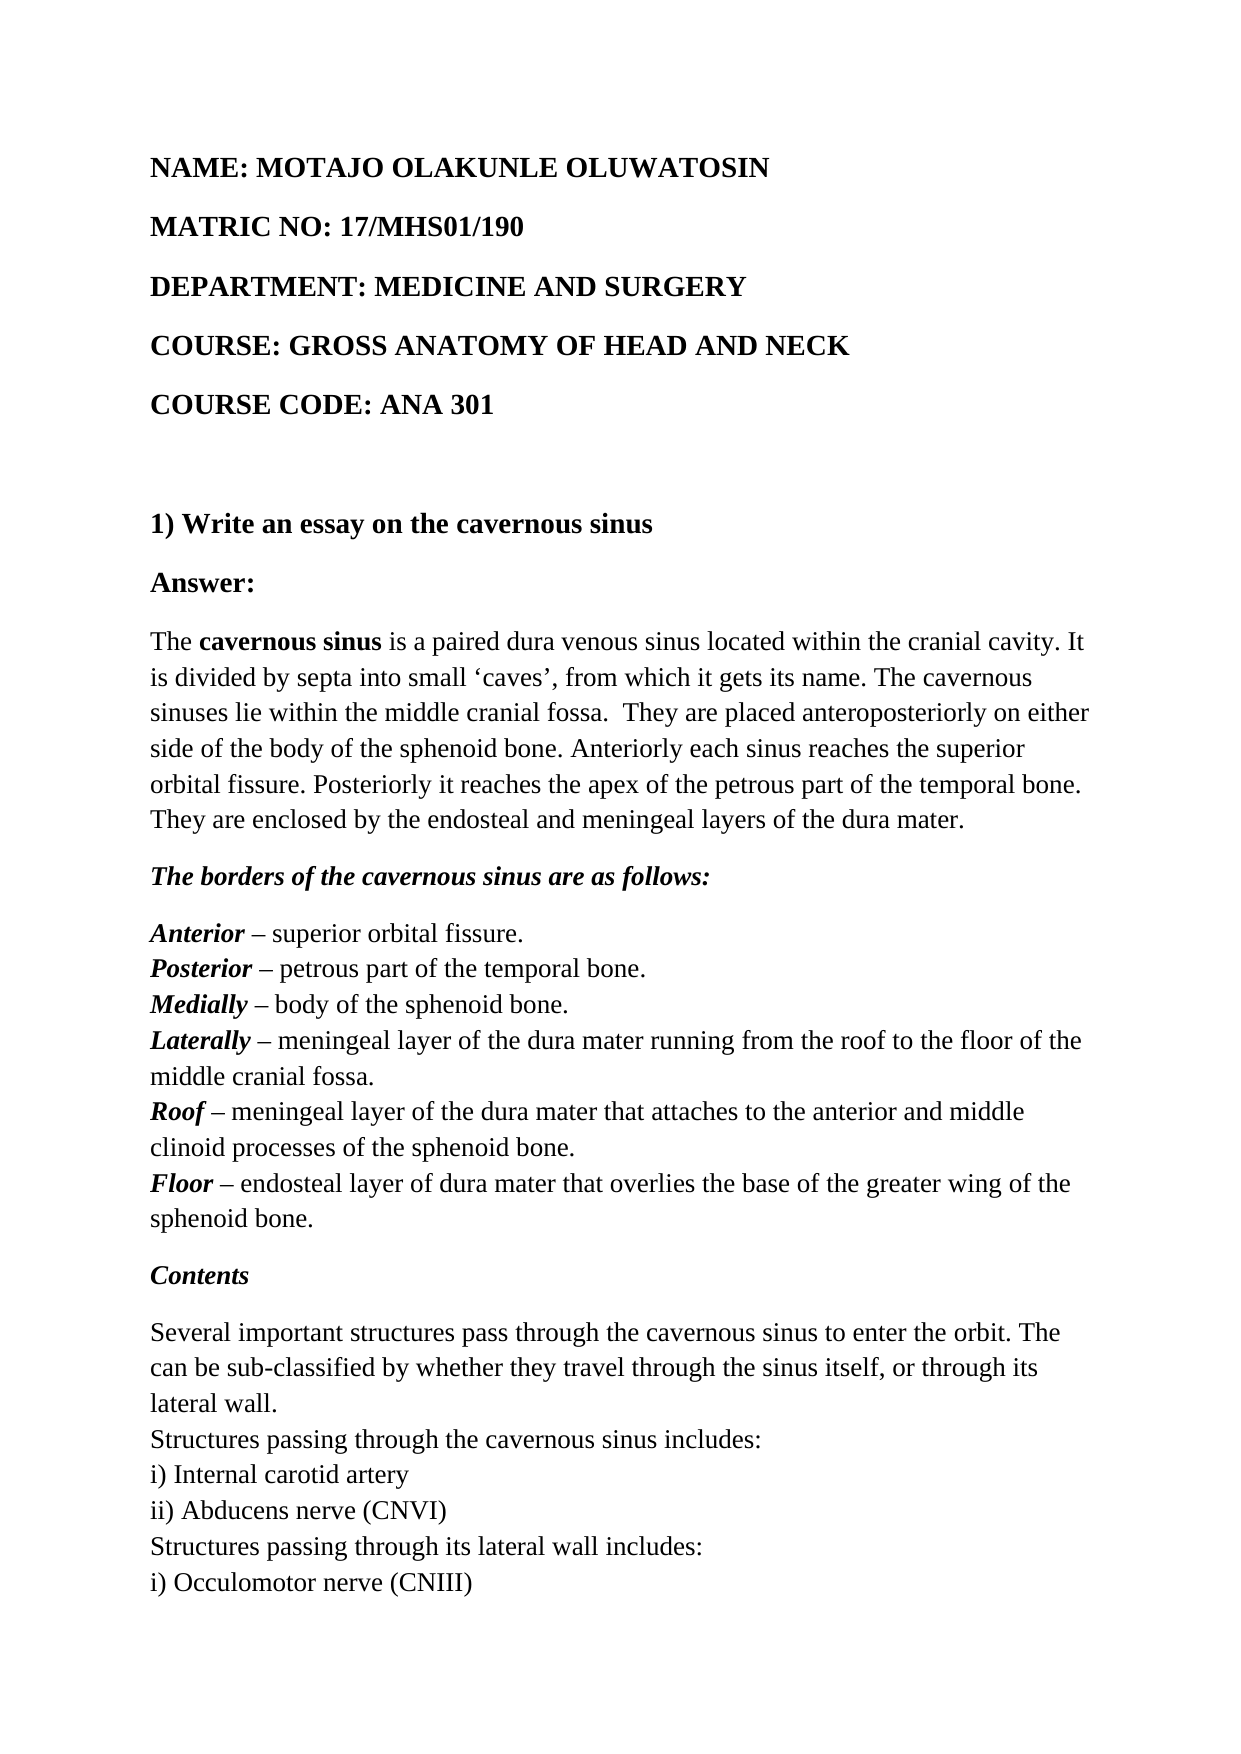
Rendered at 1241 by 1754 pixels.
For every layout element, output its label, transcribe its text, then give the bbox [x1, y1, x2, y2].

text COURSE: GROSS ANATOMY OF HEAD AND NECK [150, 328, 1090, 362]
text The borders of the cavernous sinus are as follows: [150, 860, 1090, 891]
text 1) Write an essay on the cavernous sinus [150, 506, 1090, 540]
text Contents [150, 1259, 1090, 1290]
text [150, 1316, 1090, 1597]
text MATRIC NO: 17/MHS01/190 [150, 209, 1090, 243]
text NAME: MOTAJO OLAKUNLE OLUWATOSIN [150, 150, 1090, 183]
text DEPARTMENT: MEDICINE AND SURGERY [150, 269, 1090, 302]
text Anterior – superior orbital fissure. Posterior – petrous part of the temporal bone. Medially – body of the sphenoid bone. Laterally – meningeal layer of the dura mater running from the roof to the floor of the middle cranial fossa. Roof – meningeal layer of the dura mater that attaches to the anterior and middle clinoid processes of the sphenoid bone. Floor – endosteal layer of dura mater that overlies the base of the greater wing of the sphenoid bone. [150, 917, 1090, 1234]
text The cavernous sinus is a paired dura venous sinus located within the cranial cavity. It is divided by septa into small ‘caves’, from which it gets its name. The cavernous sinuses lie within the middle cranial fossa. They are placed anteroposteriorly on either side of the body of the sphenoid bone. Anteriorly each sinus reaches the superior orbital fissure. Posteriorly it reaches the apex of the petrous part of the temporal bone. They are enclosed by the endosteal and meningeal layers of the dura mater. [150, 625, 1090, 696]
text The cavernous sinus is a paired dura venous sinus located within the cranial cavity. It is divided by septa into small ‘caves’, from which it gets its name. The cavernous sinuses lie within the middle cranial fossa. They are placed anteroposteriorly on either side of the body of the sphenoid bone. Anteriorly each sinus reaches the superior orbital fissure. Posteriorly it reaches the apex of the petrous part of the temporal bone. They are enclosed by the endosteal and meningeal layers of the dura mater. [150, 728, 1090, 835]
text COURSE CODE: ANA 301 [150, 387, 1090, 421]
text Answer: [150, 566, 1090, 599]
